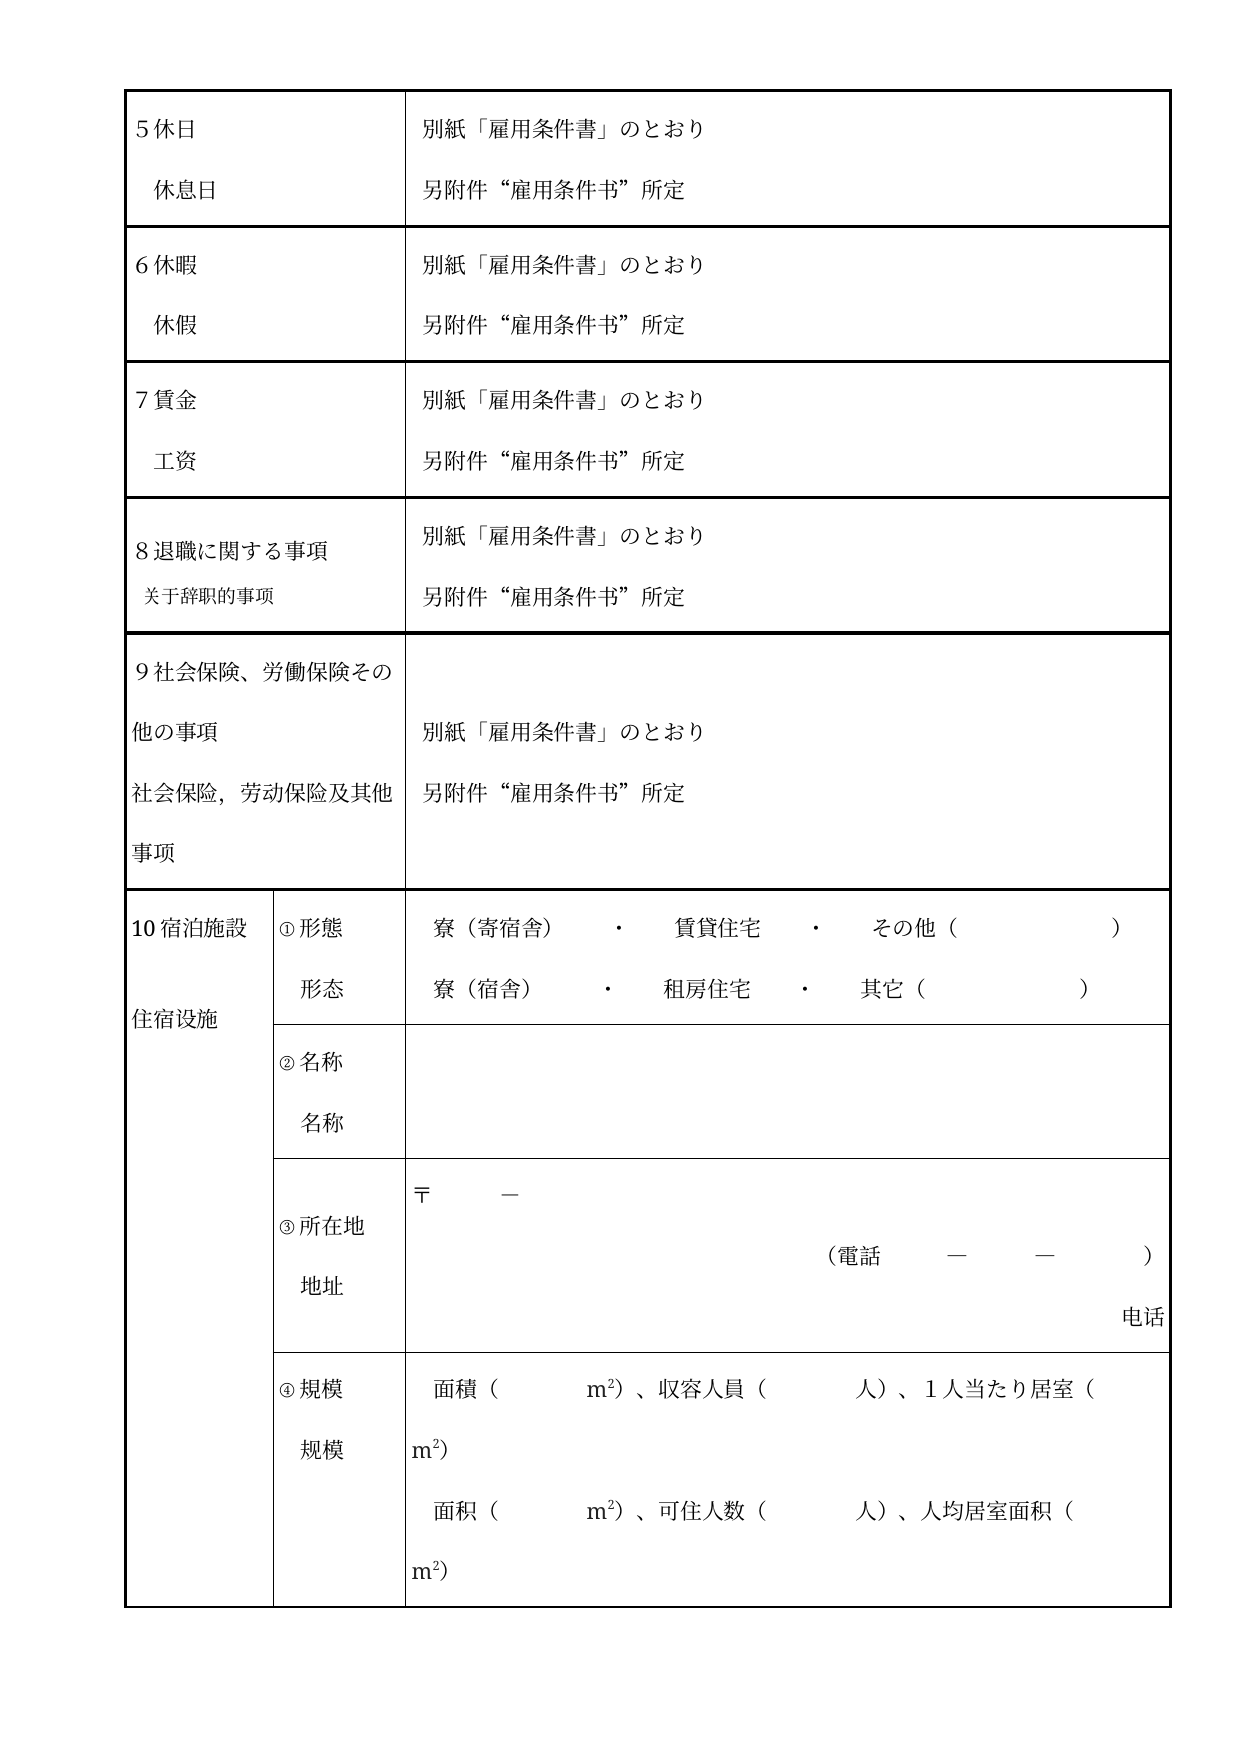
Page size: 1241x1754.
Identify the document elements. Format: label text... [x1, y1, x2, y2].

table_cell 〒 － （電話 ― ― ） 电话 [406, 1159, 1169, 1352]
table_cell [406, 1025, 1169, 1157]
table_cell ④規模 规模 [274, 1353, 405, 1606]
table_cell 別紙「雇用条件書」のとおり 另附件“雇用条件书”所定 [406, 499, 1169, 631]
table_cell ８退職に関する事項 关于辞职的事项 [127, 499, 405, 631]
table_cell 10宿泊施設 住宿设施 [127, 891, 273, 1606]
table_cell ②名称 名称 [274, 1025, 405, 1157]
table_cell 別紙「雇用条件書」のとおり 另附件“雇用条件书”所定 [406, 363, 1169, 496]
table_cell ③所在地 地址 [274, 1159, 405, 1352]
table_cell 面積（ m2）、収容人員（ 人）、１人当たり居室（ m2） 面积（ m2）、可住人数（ 人）、人均居室面积（ m2） [406, 1353, 1169, 1606]
table_cell ６休暇 休假 [127, 228, 405, 360]
table_cell ①形態 形态 [274, 891, 405, 1024]
table_cell 寮（寄宿舎） ・ 賃貸住宅 ・ その他（ ） 寮（宿舎） ・ 租房住宅 ・ 其它（ ） [406, 891, 1169, 1024]
table_cell 別紙「雇用条件書」のとおり 另附件“雇用条件书”所定 [406, 228, 1169, 360]
table_cell 別紙「雇用条件書」のとおり 另附件“雇用条件书”所定 [406, 635, 1169, 888]
table_cell ５休日 休息日 [127, 92, 405, 224]
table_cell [406, 92, 1169, 224]
table_cell ７賃金 工资 [127, 363, 405, 496]
table_cell ９社会保険、労働保険その他の事項 社会保险，劳动保险及其他事项 [127, 635, 405, 888]
